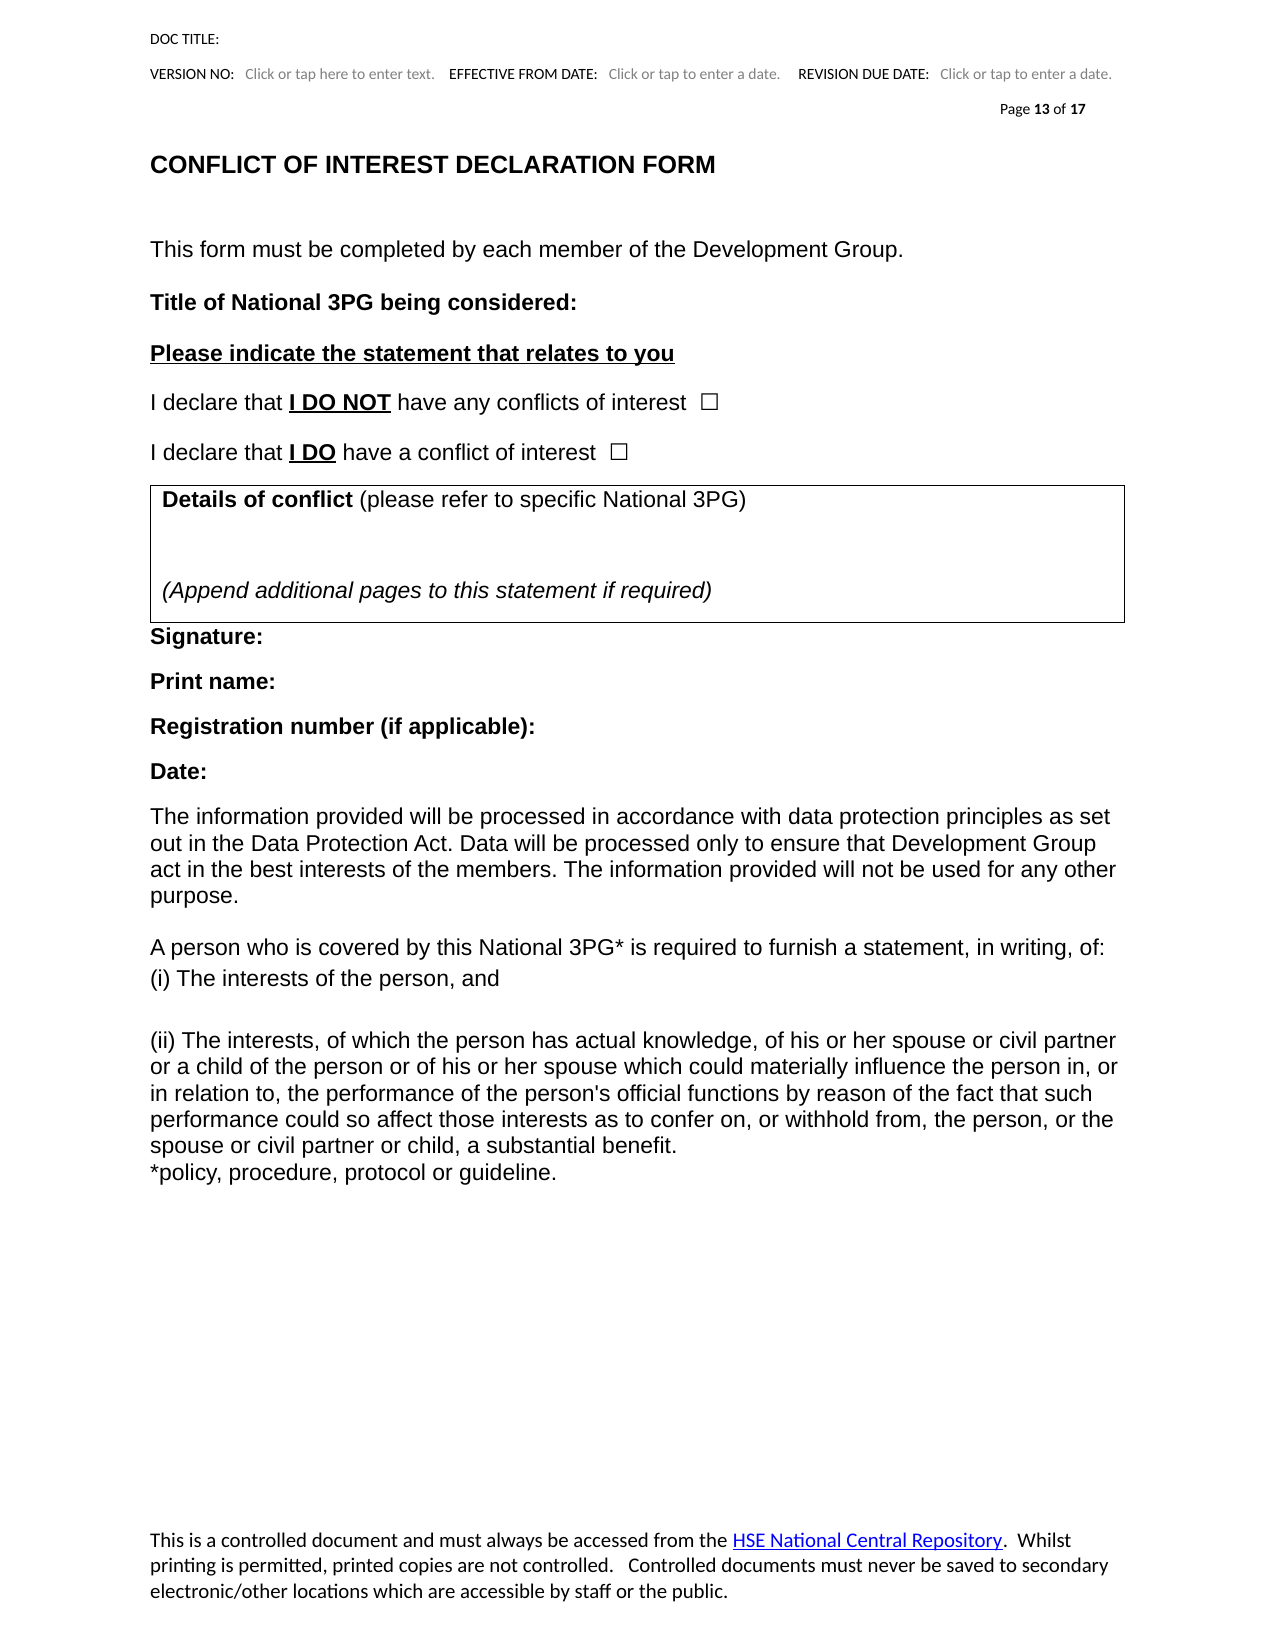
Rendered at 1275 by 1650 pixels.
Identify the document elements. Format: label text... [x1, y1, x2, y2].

text (ii) The interests, of which the person has actual knowledge, of his or her spouse or civil partner or a child of the person or of his or her spouse which could materially influence the person in, or in relation to, the performance of the person's official functions by reason of the fact that such performance could so affect those interests as to confer on, or withhold from, the person, or the spouse or civil partner or child, a substantial benefit. [150, 1027, 1125, 1158]
text I declare that I DO NOT have any conflicts of interest [150, 385, 1125, 417]
text Title of National 3PG being considered: [150, 289, 1125, 315]
text Registration number (if applicable): [150, 713, 1125, 739]
text This form must be completed by each member of the Development Group. [150, 236, 1125, 263]
text CONFLICT OF INTEREST DECLARATION FORM [150, 150, 1125, 207]
text A person who is covered by this National 3PG* is required to furnish a statement, in writing, of: [150, 934, 1125, 960]
text Signature: [150, 623, 1125, 649]
table_header Details of conflict (please refer to specific National 3PG) (Append additional pages to this statement if required) [151, 486, 1124, 622]
text I declare that I DO have a conflict of interest [150, 435, 1125, 467]
text *policy, procedure, protocol or guideline. [150, 1158, 1125, 1185]
text Print name: [150, 668, 1125, 694]
text The information provided will be processed in accordance with data protection principles as set out in the Data Protection Act. Data will be processed only to ensure that Development Group act in the best interests of the members. The information provided will not be used for any other purpose. [150, 803, 1125, 909]
text Date: [150, 758, 1125, 784]
text (i) The interests of the person, and [150, 965, 1125, 991]
text Please indicate the statement that relates to you [150, 340, 1125, 367]
